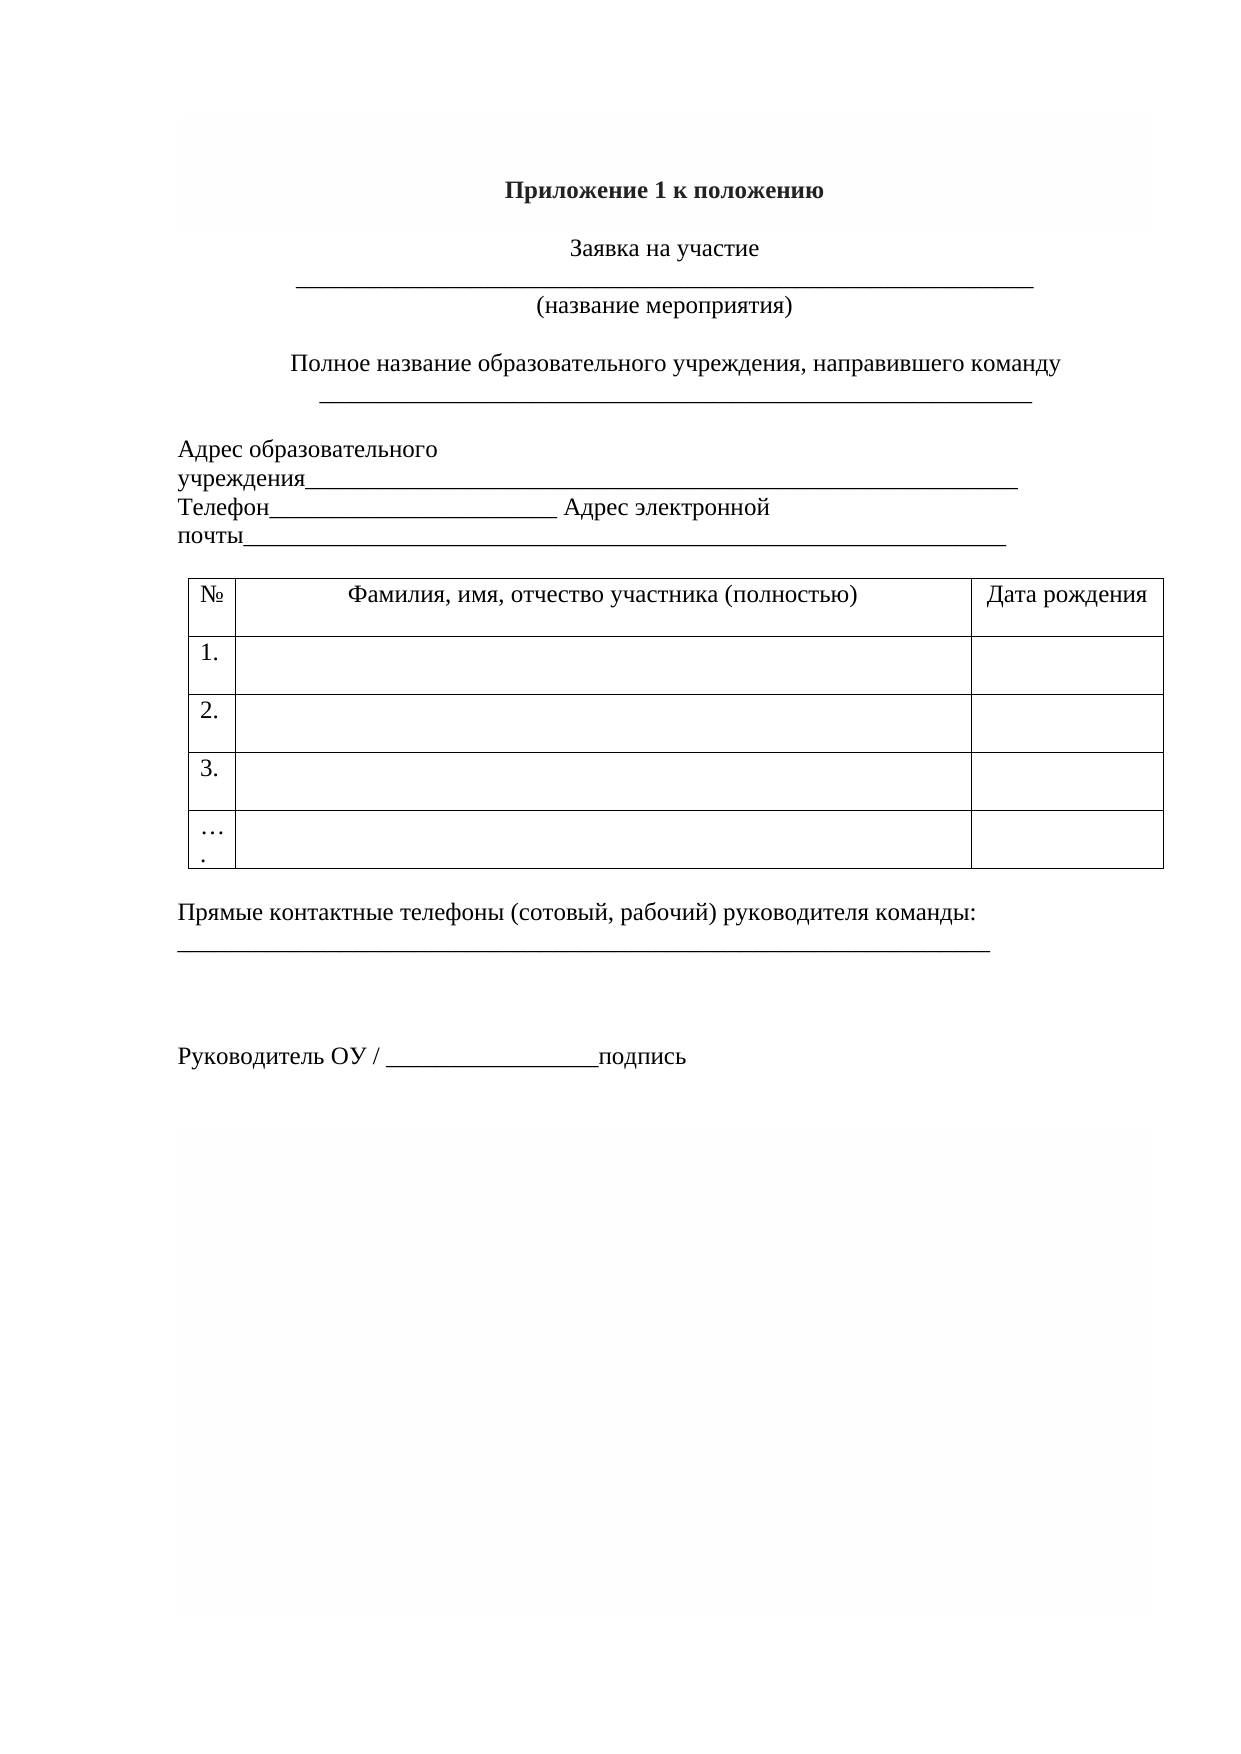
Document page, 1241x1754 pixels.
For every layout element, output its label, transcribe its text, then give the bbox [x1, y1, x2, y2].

table_cell [972, 753, 1163, 810]
text Заявка на участие [177, 233, 1152, 262]
table_cell 1. [189, 637, 235, 694]
text Прямые контактные телефоны (сотовый, рабочий) руководителя команды: _________________________________________________________________ [177, 897, 1152, 955]
table_cell 2. [189, 695, 235, 752]
table_cell [972, 637, 1163, 694]
table_cell [236, 637, 971, 694]
text Телефон_______________________ Адрес электронной почты_____________________________________________________________ [177, 492, 1174, 549]
table_cell [236, 811, 971, 868]
text Полное название образовательного учреждения, направившего команду _________________________________________________________ [177, 348, 1174, 406]
table_cell [972, 811, 1163, 868]
text Руководитель ОУ / _________________подпись [177, 1041, 1152, 1070]
table_header Дата рождения [972, 579, 1163, 636]
table_cell [236, 753, 971, 810]
table_cell [972, 695, 1163, 752]
text (название мероприятия) [177, 291, 1152, 319]
table_header Фамилия, имя, отчество участника (полностью) [236, 579, 971, 636]
text ___________________________________________________________ [177, 262, 1152, 291]
table_header № [189, 579, 235, 636]
table_cell 3. [189, 753, 235, 810]
text Адрес образовательного учреждения_________________________________________________________ [177, 434, 1174, 492]
table_cell …. [189, 811, 235, 868]
table_cell [236, 695, 971, 752]
subtitle Приложение 1 к положению [177, 176, 1152, 204]
